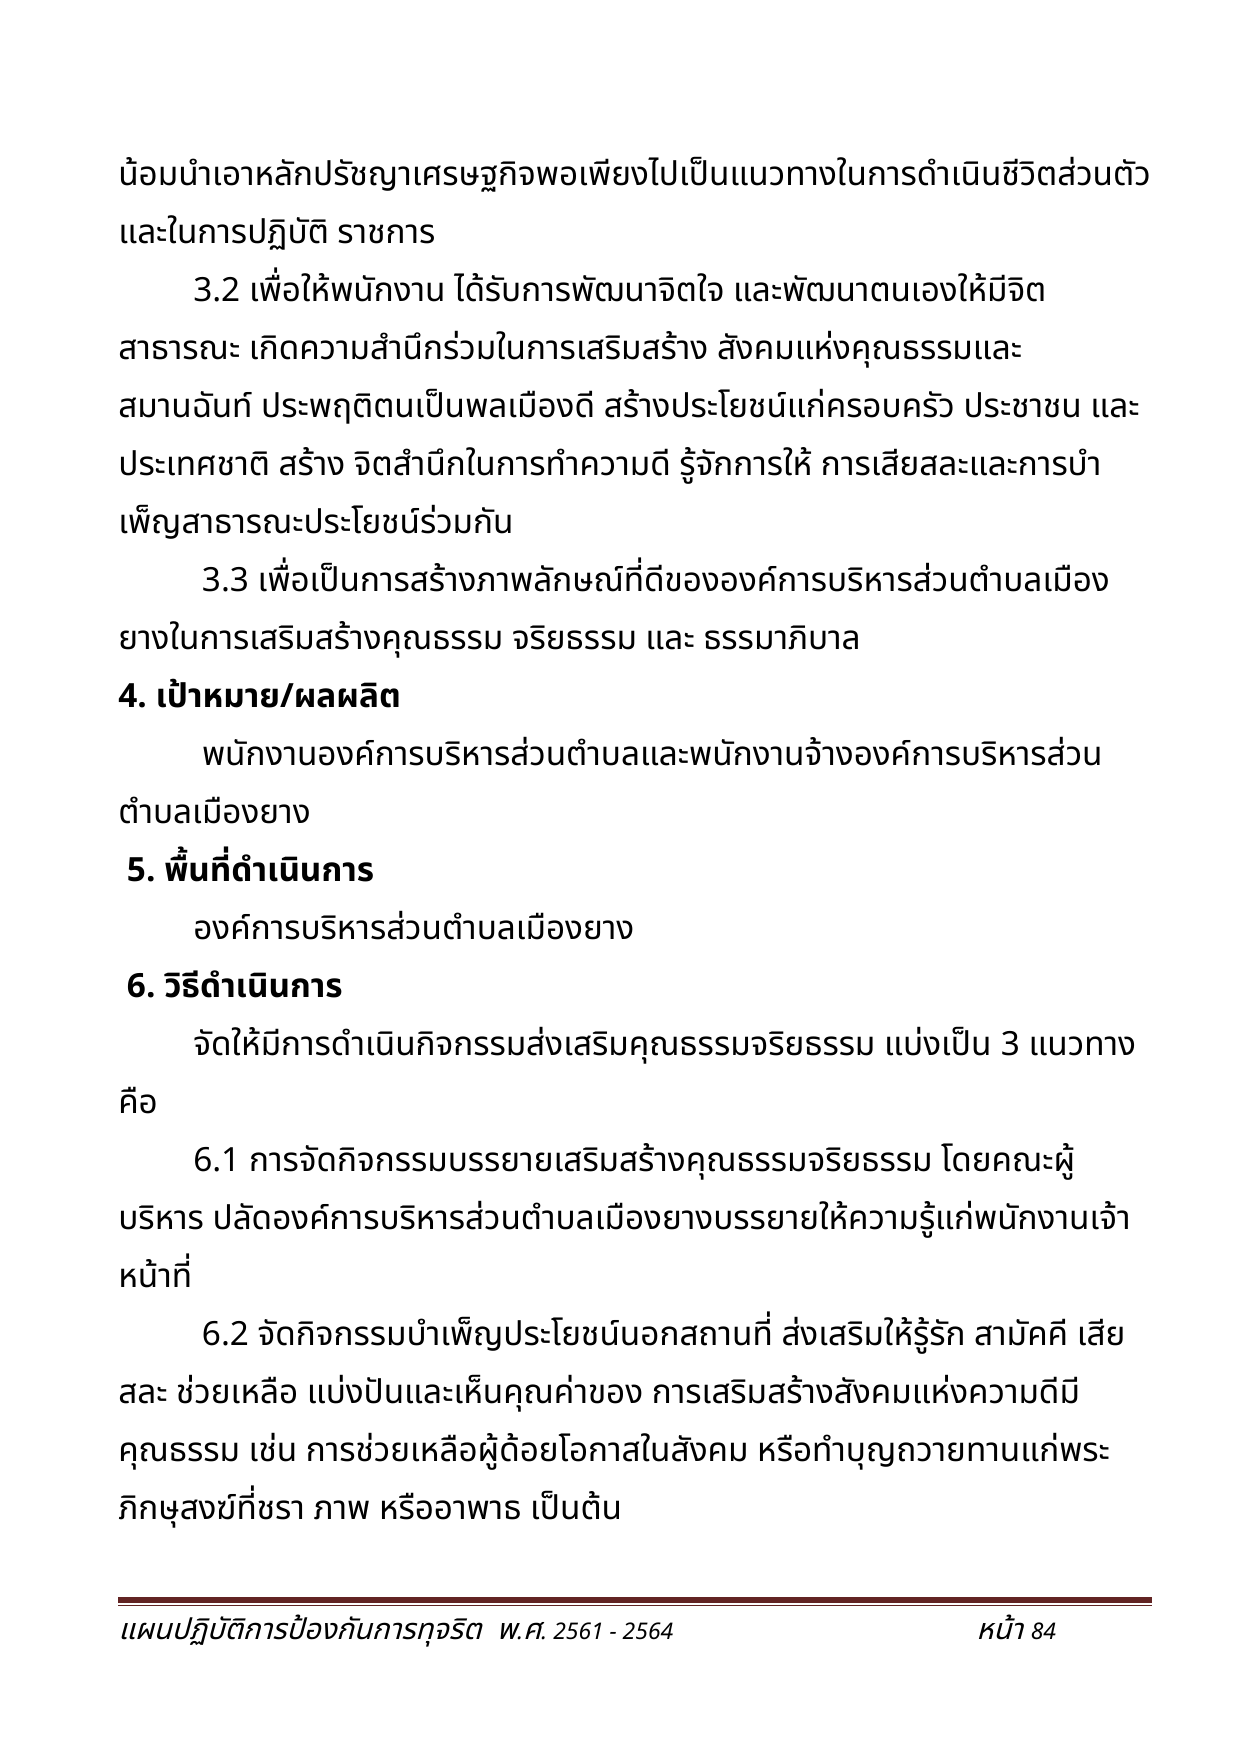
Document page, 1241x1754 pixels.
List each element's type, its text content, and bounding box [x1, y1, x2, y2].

list 6. วิธีดําเนินการ [118, 962, 1152, 1012]
list 5. พื้นที่ดําเนินการ [118, 846, 1152, 896]
list 3.3 เพื่อเป็นการสร้างภาพลักษณ์ที่ดีขององค์การบริหารส่วนตําบลเมืองยางในการเสริมสร้างคุณธรรม จริยธรรม และ ธรรมาภิบาล [118, 556, 1152, 664]
list พนักงานองค์การบริหารส่วนตําบลและพนักงานจ้างองค์การบริหารส่วนตําบลเมืองยาง [118, 730, 1152, 838]
list 4. เป้าหมาย/ผลผลิต [118, 672, 1152, 722]
list 6.2 จัดกิจกรรมบําเพ็ญประโยชน์นอกสถานที่ ส่งเสริมให้รู้รัก สามัคคี เสียสละ ช่วยเหลือ แบ่งปันและเห็นคุณค่าของ การเสริมสร้างสังคมแห่งความดีมีคุณธรรม เช่น การช่วยเหลือผู้ด้อยโอกาสในสังคม หรือทําบุญถวายทานแก่พระภิกษุสงฆ์ที่ชรา ภาพ หรืออาพาธ เป็นต้น [118, 1310, 1152, 1534]
list 6.1 การจัดกิจกรรมบรรยายเสริมสร้างคุณธรรมจริยธรรม โดยคณะผู้บริหาร ปลัดองค์การบริหารส่วนตําบลเมืองยางบรรยายให้ความรู้แก่พนักงานเจ้าหน้าที่ [118, 1136, 1152, 1302]
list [118, 150, 1152, 258]
list 3.2 เพื่อให้พนักงาน ได้รับการพัฒนาจิตใจ และพัฒนาตนเองให้มีจิตสาธารณะ เกิดความสํานึกร่วมในการเสริมสร้าง สังคมแห่งคุณธรรมและสมานฉันท์ ประพฤติตนเป็นพลเมืองดี สร้างประโยชน์แก่ครอบครัว ประชาชน และประเทศชาติ สร้าง จิตสํานึกในการทําความดี รู้จักการให้ การเสียสละและการบําเพ็ญสาธารณะประโยชน์ร่วมกัน [118, 266, 1152, 548]
list องค์การบริหารส่วนตําบลเมืองยาง [118, 904, 1152, 954]
list จัดให้มีการดําเนินกิจกรรมส่งเสริมคุณธรรมจริยธรรม แบ่งเป็น 3 แนวทางคือ [118, 1020, 1152, 1128]
